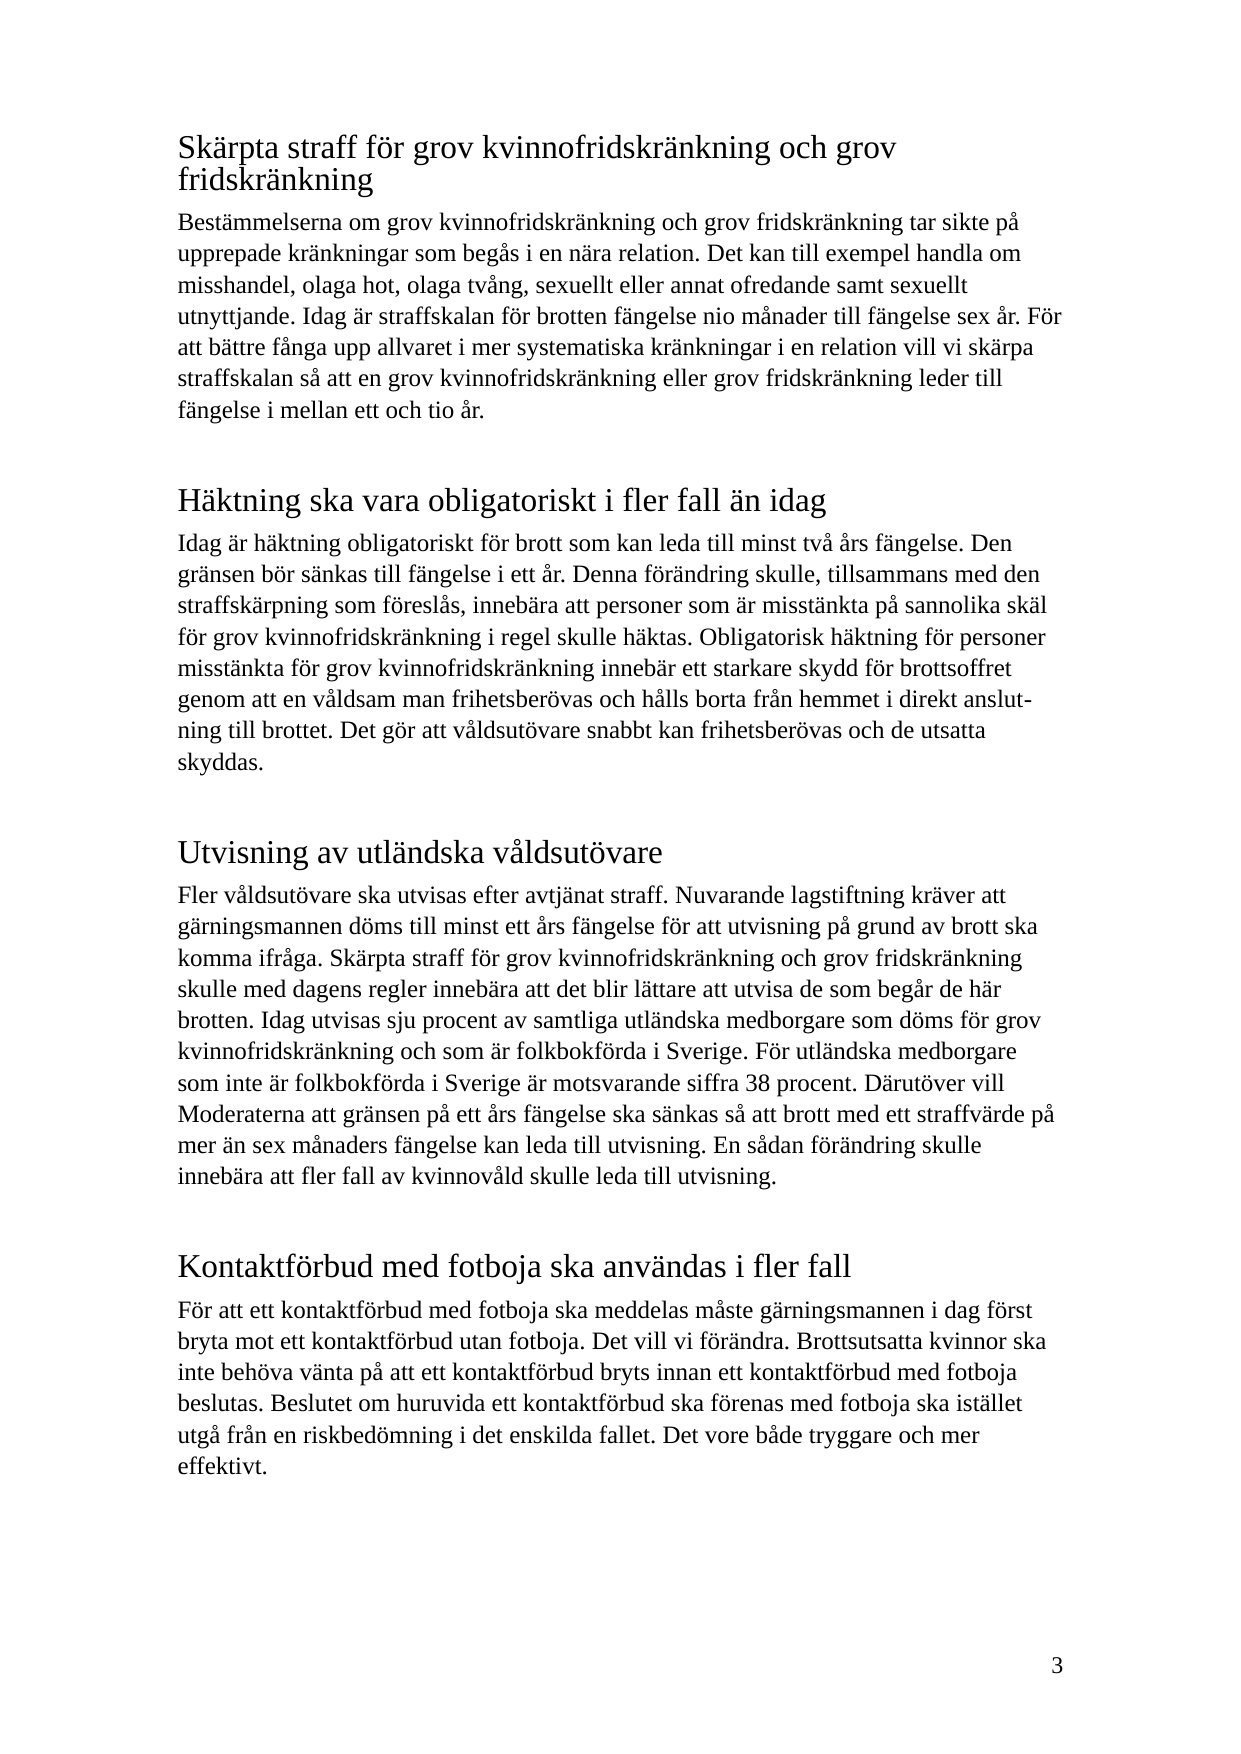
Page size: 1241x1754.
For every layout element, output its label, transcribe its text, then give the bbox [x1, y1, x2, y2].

subtitle Kontaktförbud med fotboja ska användas i fler fall [177, 1253, 1063, 1284]
text Bestämmelserna om grov kvinnofridskränkning och grov fridskränkning tar sikte på upprepade kränkningar som begås i en nära relation. Det kan till exempel handla om misshandel, olaga hot, olaga tvång, sexuellt eller annat ofredande samt sexuellt utnyttjande. Idag är straffskalan för brotten fängelse nio månader till fängelse sex år. För att bättre fånga upp allvaret i mer systematiska kränkningar i en relation vill vi skärpa straffskalan så att en grov kvinnofridskränkning eller grov fridskränkning leder till fängelse i mellan ett och tio år. [177, 205, 1063, 423]
text För att ett kontaktförbud med fotboja ska meddelas måste gärningsmannen i dag först bryta mot ett kontaktförbud utan fotboja. Det vill vi förändra. Brottsutsatta kvinnor ska inte behöva vänta på att ett kontaktförbud bryts innan ett kontaktförbud med fotboja beslutas. Beslutet om huruvida ett kontaktförbud ska förenas med fotboja ska istället utgå från en riskbedömning i det enskilda fallet. Det vore både tryggare och mer effektivt. [177, 1292, 1063, 1480]
subtitle Utvisning av utländska våldsutövare [177, 838, 1063, 869]
subtitle Häktning ska vara obligatoriskt i fler fall än idag [177, 486, 1063, 517]
subtitle Skärpta straff för grov kvinnofridskränkning och grov fridskränkning [177, 134, 1063, 196]
text Idag är häktning obligatoriskt för brott som kan leda till minst två års fängelse. Den gränsen bör sänkas till fängelse i ett år. Denna förändring skulle, tillsammans med den straffskärpning som föreslås, innebära att personer som är misstänkta på sannolika skäl för grov kvinnofridskränkning i regel skulle häktas. Obligatorisk häktning för personer misstänkta för grov kvinnofridskränkning innebär ett starkare skydd för brottsoffret genom att en våldsam man frihetsberövas och hålls borta från hemmet i direkt anslutning till brottet. Det gör att våldsutövare snabbt kan frihetsberövas och de utsatta skyddas. [177, 526, 1063, 776]
text Fler våldsutövare ska utvisas efter avtjänat straff. Nuvarande lagstiftning kräver att gärningsmannen döms till minst ett års fängelse för att utvisning på grund av brott ska komma ifråga. Skärpta straff för grov kvinnofridskränkning och grov fridskränkning skulle med dagens regler innebära att det blir lättare att utvisa de som begår de här brotten. Idag utvisas sju procent av samtliga utländska medborgare som döms för grov kvinnofridskränkning och som är folkbokförda i Sverige. För utländska medborgare som inte är folkbokförda i Sverige är motsvarande siffra 38 procent. Därutöver vill Moderaterna att gränsen på ett års fängelse ska sänkas så att brott med ett straffvärde på mer än sex månaders fängelse kan leda till utvisning. En sådan förändring skulle innebära att fler fall av kvinnovåld skulle leda till utvisning. [177, 878, 1063, 1190]
